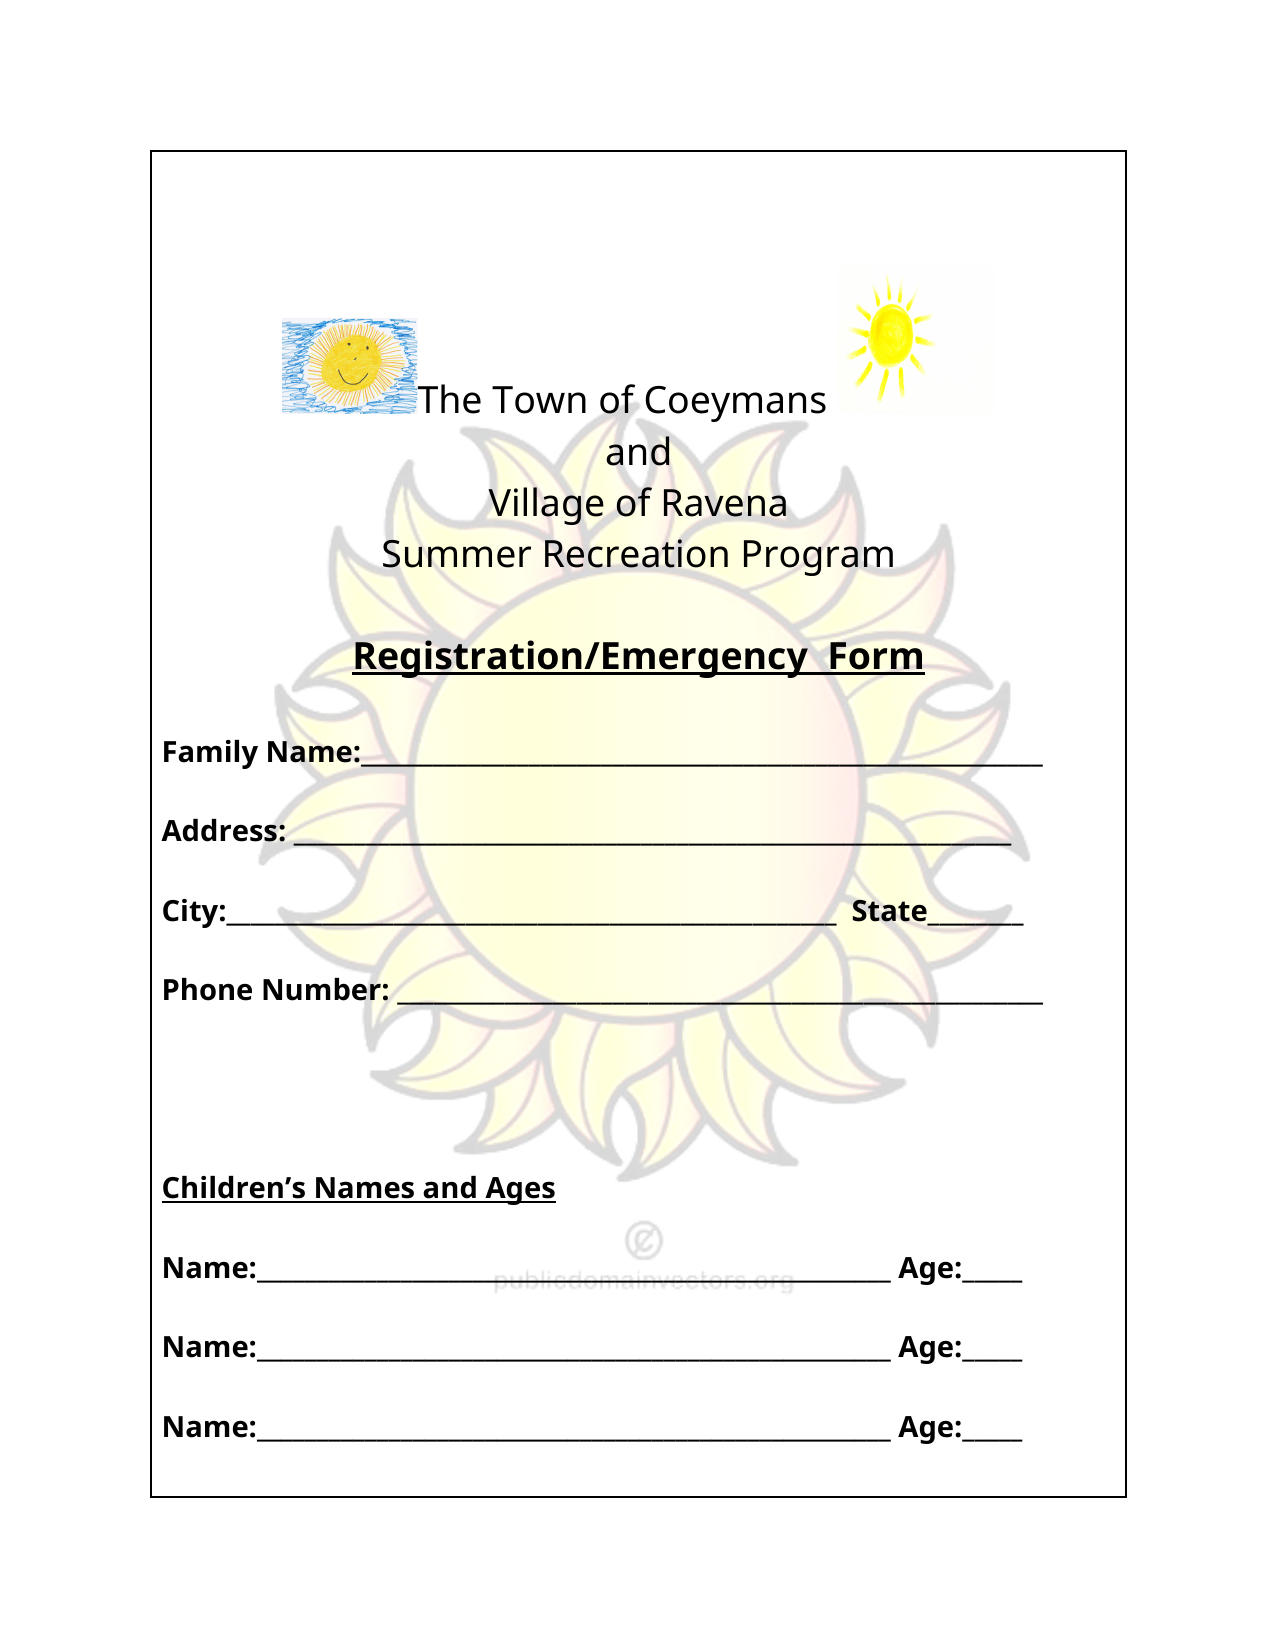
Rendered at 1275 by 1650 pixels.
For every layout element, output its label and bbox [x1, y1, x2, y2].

picture [837, 266, 995, 414]
table_header [152, 152, 1125, 1496]
picture [282, 318, 418, 414]
